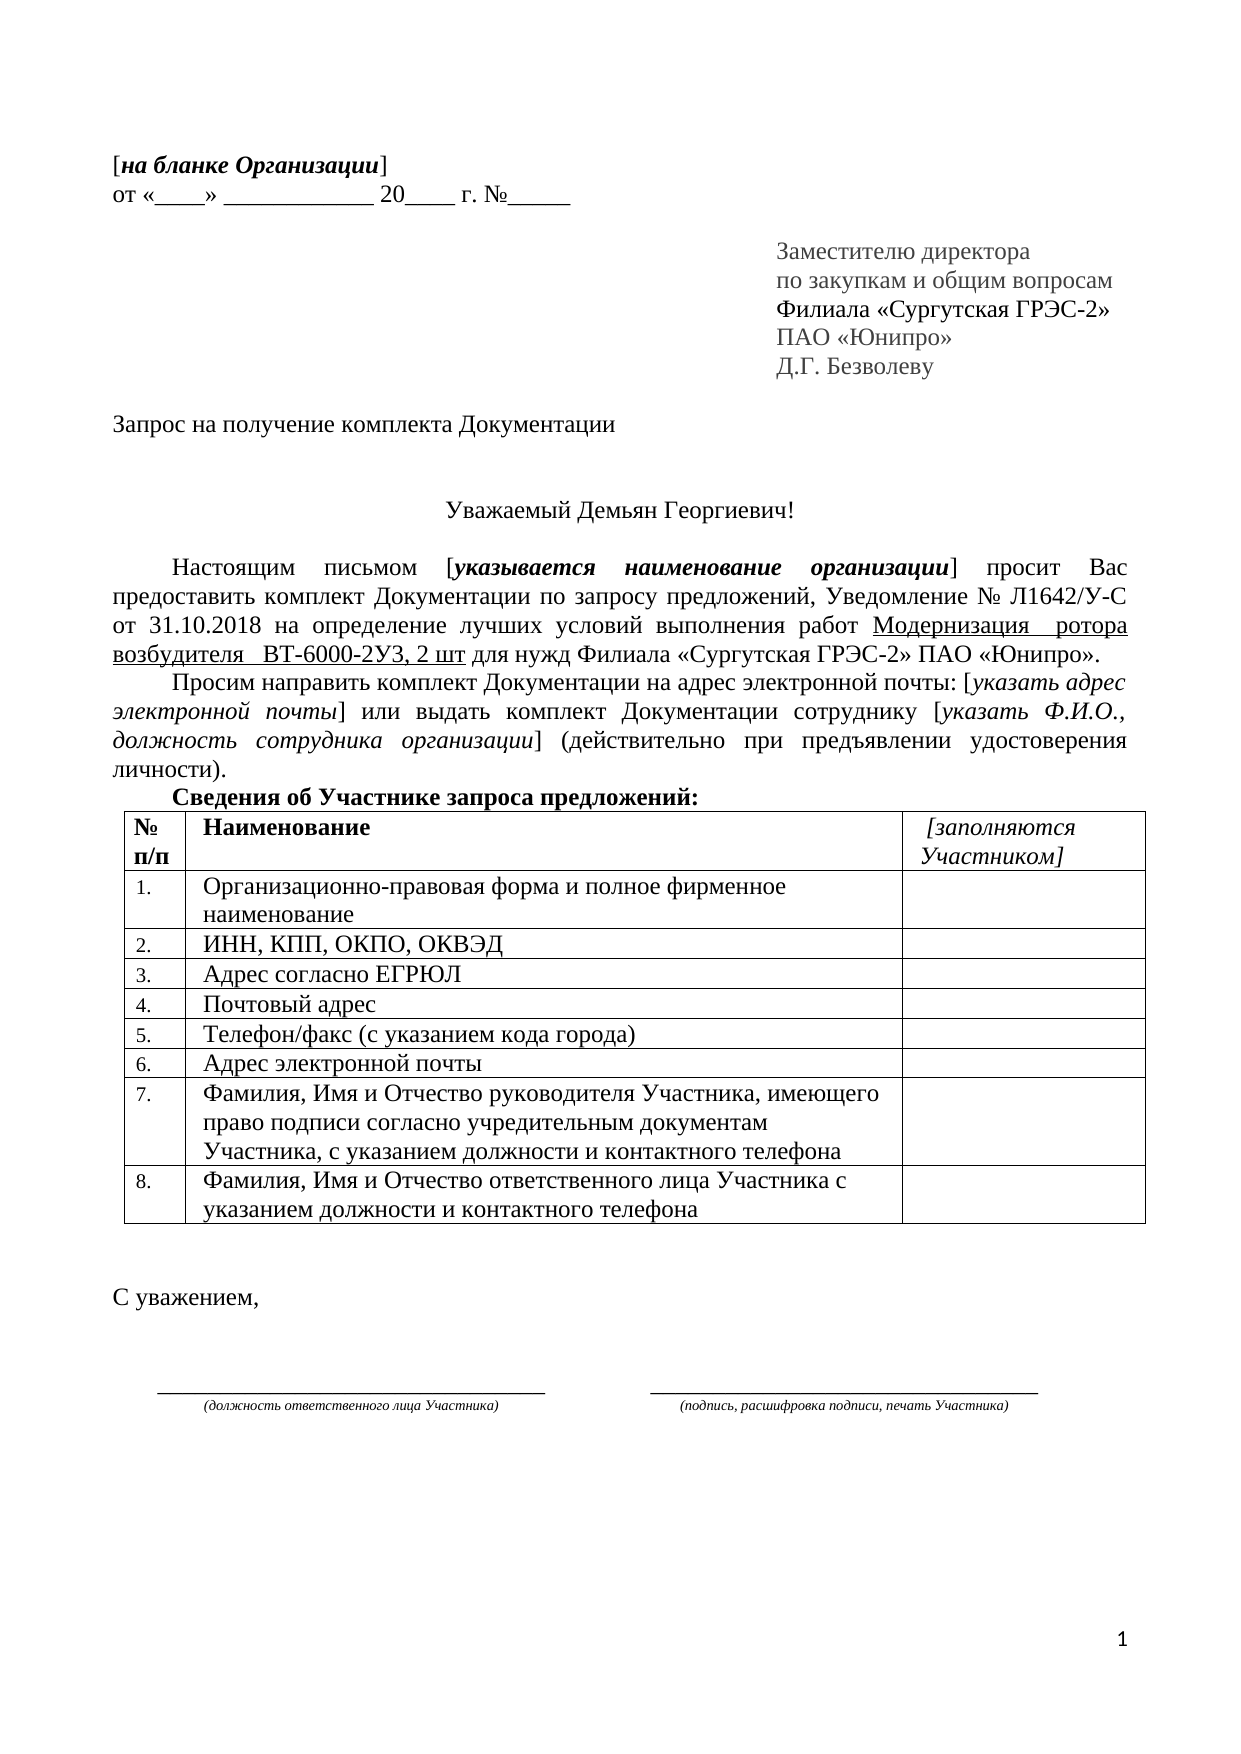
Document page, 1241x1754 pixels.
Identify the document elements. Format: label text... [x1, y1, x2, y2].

subtitle Филиала «Сургутская ГРЭС-2» [776, 294, 1128, 322]
table_cell Почтовый адрес [186, 989, 902, 1018]
table_cell Организационно-правовая форма и полное фирменное наименование [186, 871, 902, 928]
table_cell [903, 959, 1145, 988]
text Сведения об Участнике запроса предложений: [112, 782, 1128, 811]
table_cell Адрес согласно ЕГРЮЛ [186, 959, 902, 988]
table_cell ИНН, КПП, ОКПО, ОКВЭД [186, 929, 902, 958]
table_cell [125, 929, 185, 958]
table_header № п/п [125, 812, 185, 870]
table_cell [125, 871, 185, 928]
table_header _______________________________ (подпись, расшифровка подписи, печать Участника) [592, 1368, 1098, 1425]
table_cell [903, 1166, 1145, 1223]
text от «____» ____________ 20____ г. №_____ [112, 179, 1128, 207]
table_cell [125, 1019, 185, 1047]
table_cell [903, 989, 1145, 1018]
table_header [заполняются Участником] [903, 812, 1145, 870]
table_header _______________________________ (должность ответственного лица Участника) [113, 1368, 592, 1425]
text [на бланке Организации] [112, 150, 1128, 179]
text Просим направить комплект Документации на адрес электронной почты: [указать адрес электронной почты] или выдать комплект Документации сотруднику [указать Ф.И.О., должность сотрудника организации] (действительно при предъявлении удостоверения личности). [112, 667, 1128, 782]
subtitle по закупкам и общим вопросам [776, 265, 1128, 294]
text Настоящим письмом [указывается наименование организации] просит Вас предоставить комплект Документации по запросу предложений, Уведомление № Л1642/У-С от 31.10.2018 на определение лучших условий выполнения работ Модернизация ротора возбудителя ВТ-6000-2У3, 2 шт для нужд Филиала «Сургутская ГРЭС-2» ПАО «Юнипро». [112, 552, 1128, 667]
subtitle Заместителю директора [776, 236, 1128, 265]
table_cell Фамилия, Имя и Отчество руководителя Участника, имеющего право подписи согласно учредительным документам Участника, с указанием должности и контактного телефона [186, 1078, 902, 1164]
text С уважением, [112, 1282, 1128, 1310]
table_cell [125, 1166, 185, 1223]
table_header Наименование [186, 812, 902, 870]
table_cell [125, 989, 185, 1018]
subtitle Запрос на получение комплекта Документации [112, 409, 1128, 437]
subtitle ПАО «Юнипро» [776, 322, 1128, 351]
table_cell Фамилия, Имя и Отчество ответственного лица Участника с указанием должности и контактного телефона [186, 1166, 902, 1223]
table_cell [903, 1019, 1145, 1047]
table_cell [125, 1049, 185, 1077]
table_cell Телефон/факс (с указанием кода города) [186, 1019, 902, 1047]
text Уважаемый Демьян Георгиевич! [112, 495, 1128, 524]
table_cell [903, 929, 1145, 958]
table_cell [903, 871, 1145, 928]
table_cell [125, 1078, 185, 1164]
table_cell [903, 1049, 1145, 1077]
table_cell [125, 959, 185, 988]
table_cell Адрес электронной почты [186, 1049, 902, 1077]
subtitle Д.Г. Безволеву [776, 351, 1128, 380]
table_cell [903, 1078, 1145, 1164]
